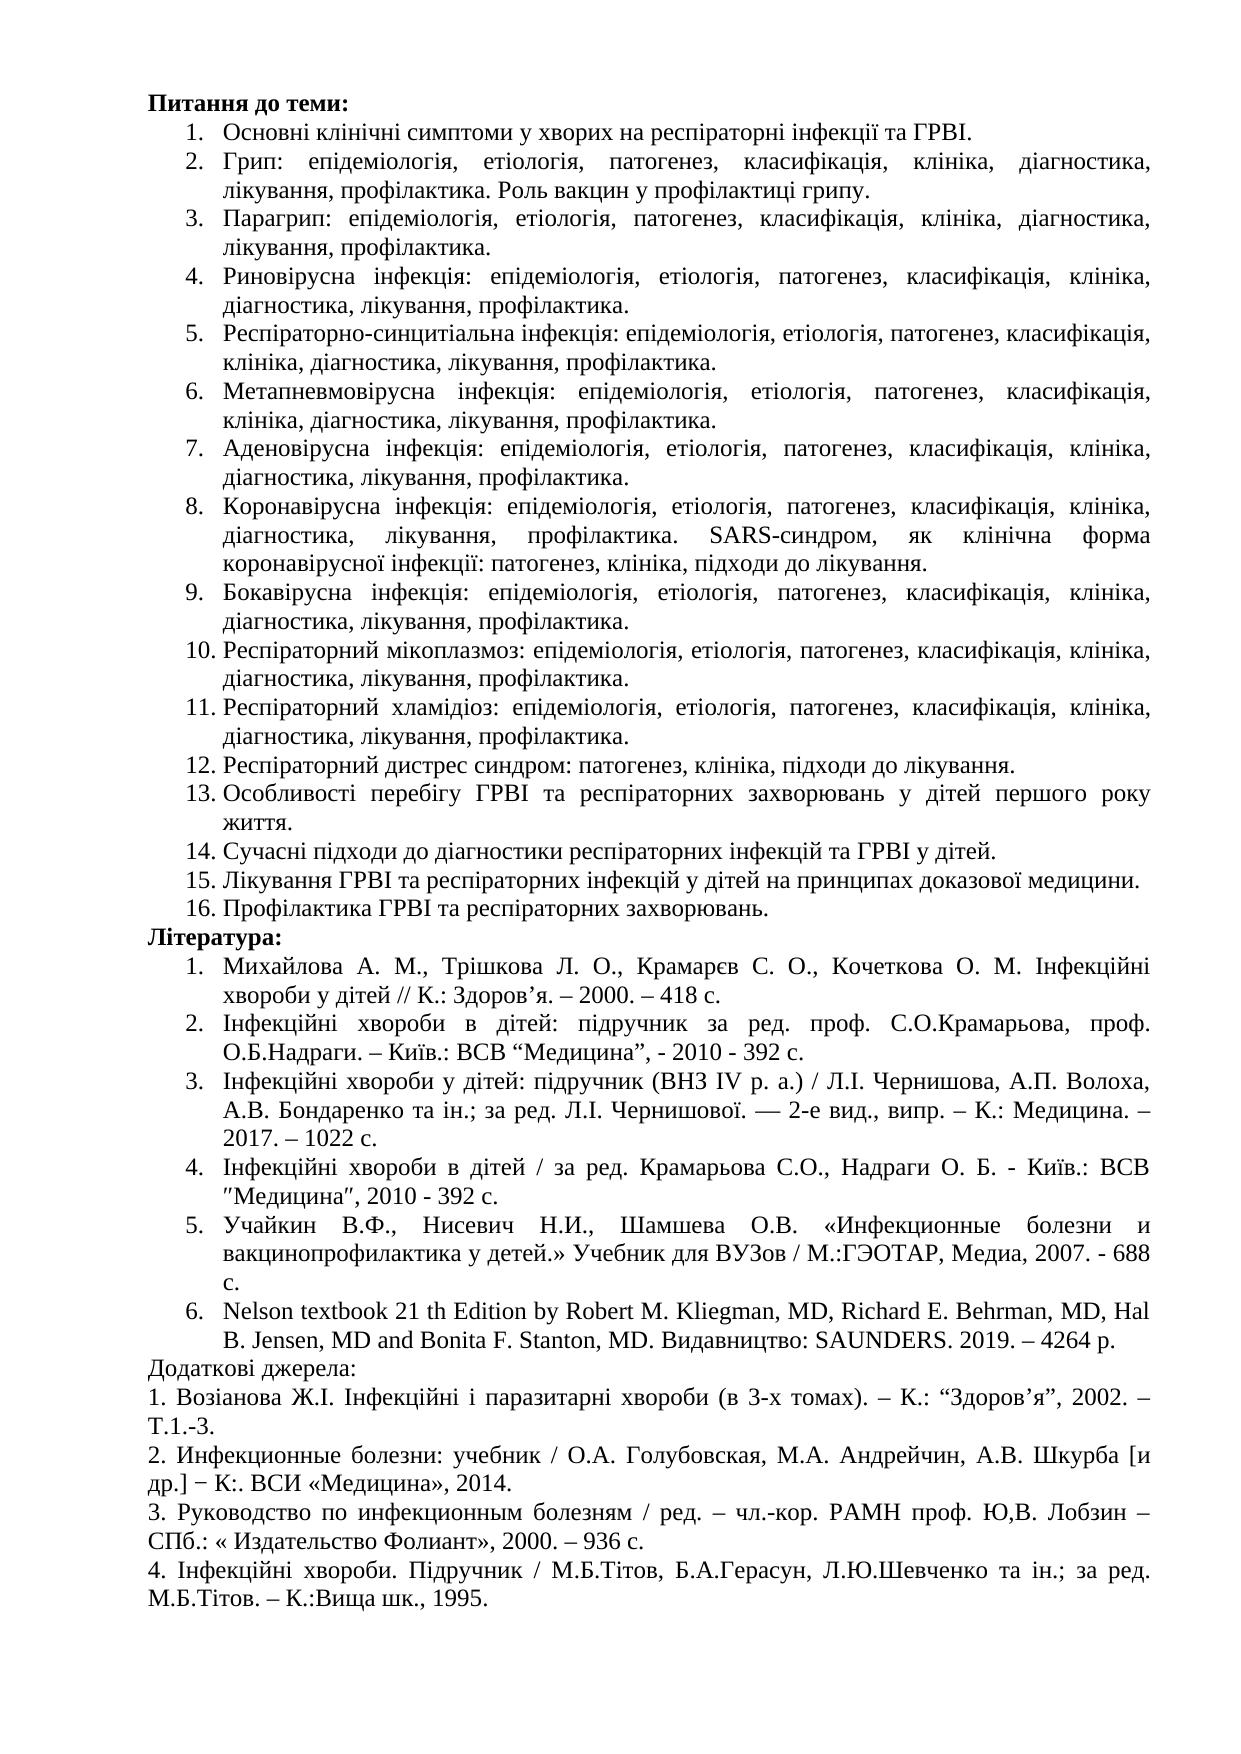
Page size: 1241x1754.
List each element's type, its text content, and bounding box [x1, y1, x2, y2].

list Профілактика ГРВІ та респіраторних захворювань. [185, 893, 1152, 922]
list Nelson textbook 21 th Edition by Robert M. Kliegman, MD, Richard E. Behrman, MD, Hal B. Jensen, MD and Bonita F. Stanton, MD. Видавництво: SAUNDERS. 2019. – 4264 р. [185, 1296, 1152, 1353]
list Метапневмовірусна інфекція: епідеміологія, етіологія, патогенез, класифікація, клініка, діагностика, лікування, профілактика. [185, 376, 1152, 433]
list Аденовірусна інфекція: епідеміологія, етіологія, патогенез, класифікація, клініка, діагностика, лікування, профілактика. [185, 433, 1152, 491]
text Додаткові джерела: [148, 1353, 1152, 1382]
text 3. Руководство по инфекционным болезням / ред. – чл.-кор. РАМН проф. Ю,В. Лобзин – СПб.: « Издательство Фолиант», 2000. – 936 с. [148, 1497, 1152, 1555]
list Респіраторний хламідіоз: епідеміологія, етіологія, патогенез, класифікація, клініка, діагностика, лікування, профілактика. [185, 692, 1152, 750]
list Риновірусна інфекція: епідеміологія, етіологія, патогенез, класифікація, клініка, діагностика, лікування, профілактика. [185, 261, 1152, 318]
list Основні клінічні симптоми у хворих на респіраторні інфекції та ГРВІ. [185, 117, 1152, 146]
list Респіраторно-синцитіальна інфекція: епідеміологія, етіологія, патогенез, класифікація, клініка, діагностика, лікування, профілактика. [185, 318, 1152, 376]
list Учайкин В.Ф., Нисевич Н.И., Шамшева О.В. «Инфекционные болезни и вакцинопрофилактика у детей.» Учебник для ВУЗов / М.:ГЭОТАР, Медиа, 2007. - 688 с. [185, 1210, 1152, 1296]
list Бокавірусна інфекція: епідеміологія, етіологія, патогенез, класифікація, клініка, діагностика, лікування, профілактика. [185, 577, 1152, 635]
list Особливості перебігу ГРВІ та респіраторних захворювань у дітей першого року життя. [185, 778, 1152, 836]
list Парагрип: епідеміологія, етіологія, патогенез, класифікація, клініка, діагностика, лікування, профілактика. [185, 203, 1152, 261]
text Питання до теми: [148, 88, 1152, 117]
text 4. Інфекційні хвороби. Підручник / М.Б.Тітов, Б.А.Герасун, Л.Ю.Шевченко та ін.; за ред. М.Б.Тітов. – К.:Вища шк., 1995. [148, 1555, 1152, 1612]
list Інфекційні хвороби у дітей: підручник (ВНЗ ІV р. а.) / Л.І. Чернишова, А.П. Волоха, А.В. Бондаренко та ін.; за ред. Л.І. Чернишової. — 2-е вид., випр. – К.: Медицина. – 2017. – 1022 с. [185, 1066, 1152, 1152]
text Література: [148, 922, 1152, 951]
list Респіраторний мікоплазмоз: епідеміологія, етіологія, патогенез, класифікація, клініка, діагностика, лікування, профілактика. [185, 635, 1152, 692]
list Інфекційні хвороби в дітей: підручник за ред. проф. С.О.Крамарьова, проф. О.Б.Надраги. – Київ.: ВСВ “Медицина”, - 2010 - 392 с. [185, 1008, 1152, 1066]
list Грип: епідеміологія, етіологія, патогенез, класифікація, клініка, діагностика, лікування, профілактика. Роль вакцин у профілактиці грипу. [185, 146, 1152, 203]
list Інфекційні хвороби в дітей / за ред. Крамарьова С.О., Надраги О. Б. - Київ.: ВСВ ″Медицина″, 2010 - 392 с. [185, 1152, 1152, 1210]
list Лікування ГРВІ та респіраторних інфекцій у дітей на принципах доказової медицини. [185, 865, 1152, 893]
list Респіраторний дистрес синдром: патогенез, клініка, підходи до лікування. [185, 750, 1152, 778]
list Михайлова А. М., Трішкова Л. О., Крамарєв С. О., Кочеткова О. М. Інфекційні хвороби у дітей // К.: Здоров’я. – 2000. – 418 с. [185, 951, 1152, 1008]
text 1. Возіанова Ж.І. Інфекційні і паразитарні хвороби (в 3-х томах). – К.: “Здоров’я”, 2002. – Т.1.-3. [148, 1382, 1152, 1440]
text 2. Инфекционные болезни: учебник / О.А. Голубовская, М.А. Андрейчин, А.В. Шкурба [и др.] − К:. ВСИ «Медицина», 2014. [148, 1440, 1152, 1497]
list Сучасні підходи до діагностики респіраторних інфекцій та ГРВІ у дітей. [185, 836, 1152, 865]
list Коронавірусна інфекція: епідеміологія, етіологія, патогенез, класифікація, клініка, діагностика, лікування, профілактика. SARS-синдром, як клінічна форма коронавірусної інфекції: патогенез, клініка, підходи до лікування. [185, 491, 1152, 577]
